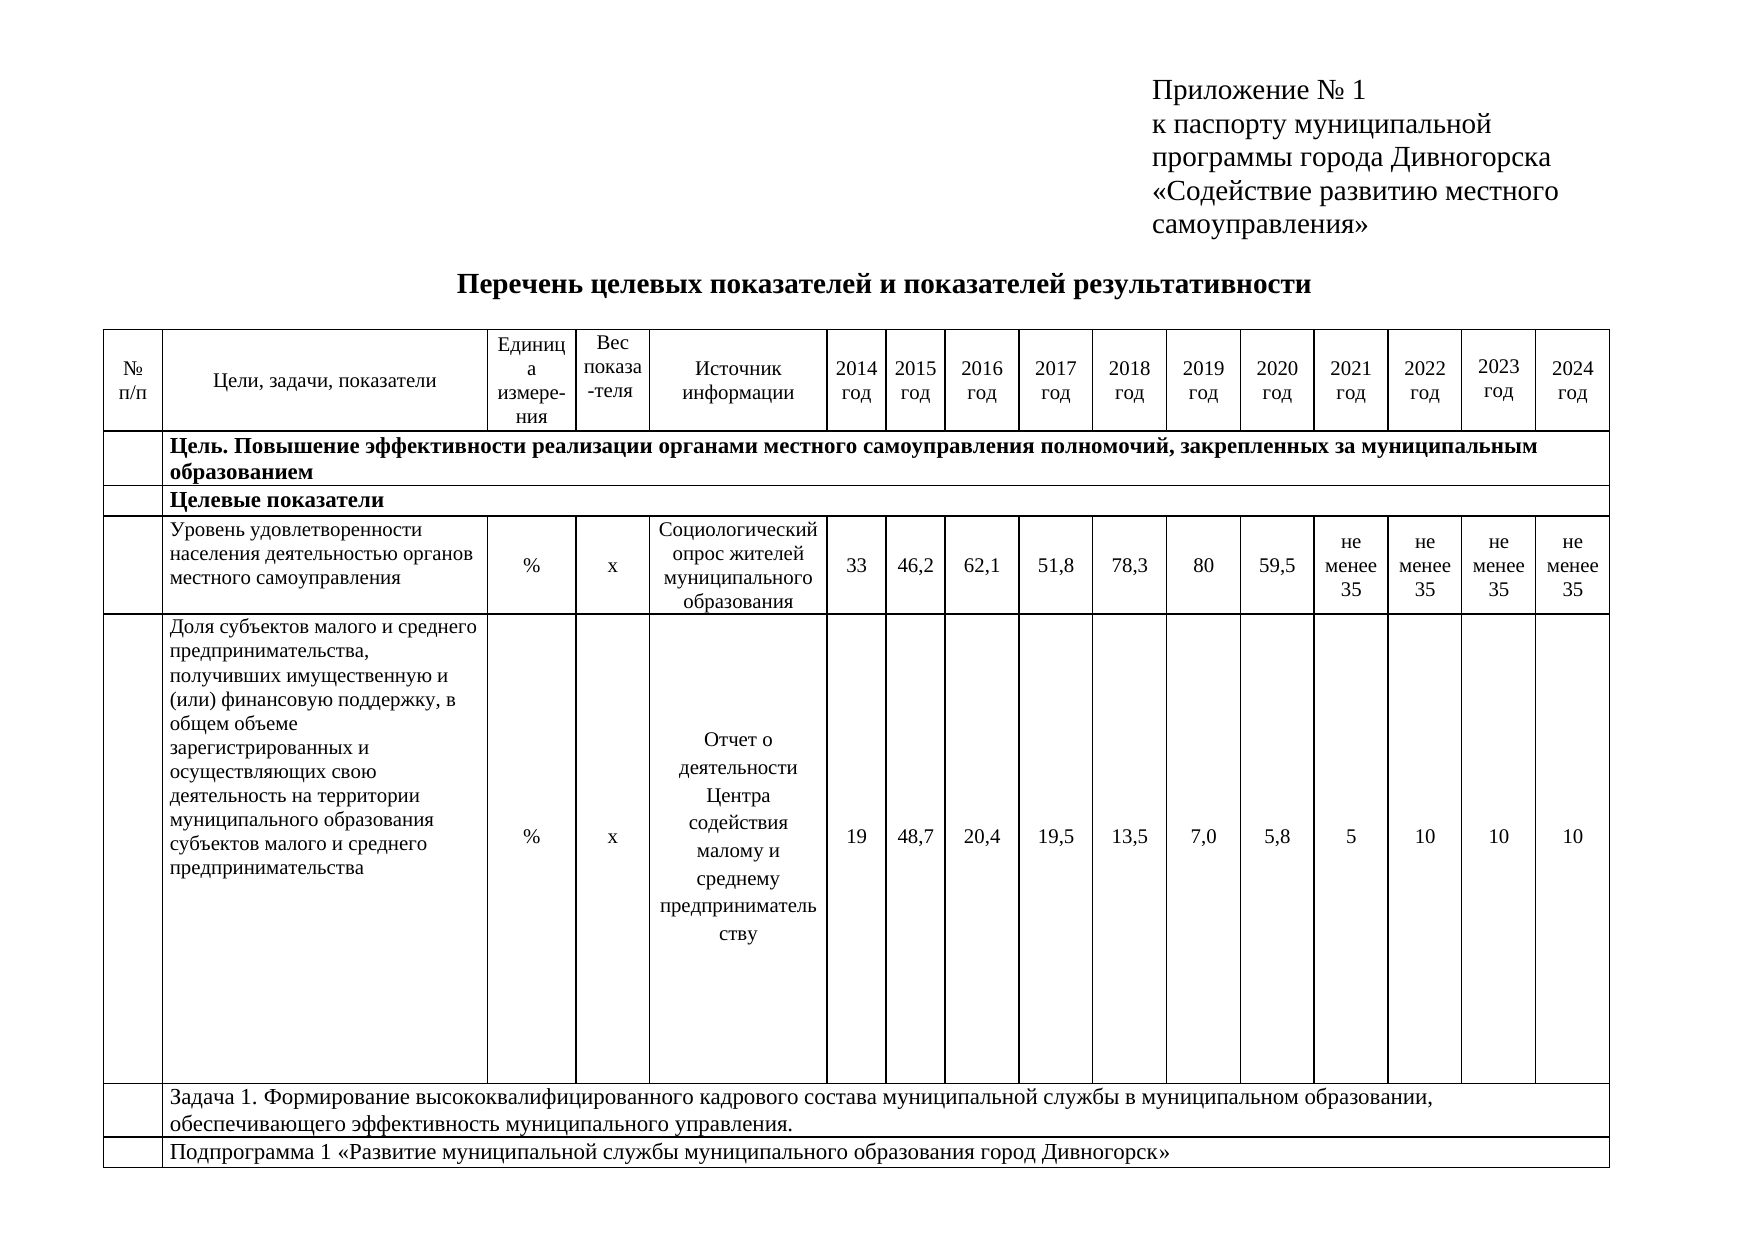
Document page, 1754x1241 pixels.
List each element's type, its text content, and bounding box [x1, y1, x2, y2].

table_header 2020 год [1241, 330, 1313, 430]
table_cell 5 [1315, 615, 1387, 1082]
table_cell [104, 517, 162, 613]
text программы города Дивногорска [1152, 139, 1665, 173]
table_cell 13,5 [1093, 615, 1166, 1082]
table_cell % [488, 615, 575, 1082]
table_header 2023 год [1462, 330, 1535, 430]
text самоуправления» [1152, 206, 1665, 240]
table_header 2021 год [1315, 330, 1387, 430]
text «Содействие развитию местного [1152, 173, 1665, 206]
table_cell 19,5 [1020, 615, 1092, 1082]
table_cell 51,8 [1020, 517, 1092, 613]
table_header № п/п [104, 330, 162, 430]
table_cell 46,2 [887, 517, 944, 613]
table_cell Доля субъектов малого и среднего предпринимательства, получивших имущественную и (или) финансовую поддержку, в общем объеме зарегистрированных и осуществляющих свою деятельность на территории муниципального образования субъектов малого и среднего предпринимательства [163, 615, 487, 1082]
table_cell [104, 615, 162, 1082]
table_cell не менее 35 [1389, 517, 1461, 613]
table_header Цели, задачи, показатели [163, 330, 487, 430]
table_header 2014 год [828, 330, 885, 430]
table_cell 10 [1462, 615, 1535, 1082]
table_cell 62,1 [946, 517, 1018, 613]
table_cell x [577, 517, 649, 613]
table_cell 20,4 [946, 615, 1018, 1082]
table_cell 19 [828, 615, 885, 1082]
table_cell 5,8 [1241, 615, 1313, 1082]
table_cell 59,5 [1241, 517, 1313, 613]
text Перечень целевых показателей и показателей результативности [103, 266, 1665, 300]
table_header 2016 год [946, 330, 1018, 430]
text к паспорту муниципальной [1152, 106, 1665, 139]
table_cell 10 [1536, 615, 1609, 1082]
table_cell 7,0 [1167, 615, 1240, 1082]
table_cell Целевые показатели [163, 486, 1609, 515]
table_header Вес показа-теля [577, 330, 649, 430]
table_header Источник информации [650, 330, 826, 430]
table_cell [104, 1138, 162, 1166]
table_header 2017 год [1020, 330, 1092, 430]
table_header 2018 год [1093, 330, 1166, 430]
table_cell % [488, 517, 575, 613]
table_cell x [577, 615, 649, 1082]
table_cell не менее 35 [1315, 517, 1387, 613]
table_cell 33 [828, 517, 885, 613]
table_cell 10 [1389, 615, 1461, 1082]
table_header 2024 год [1536, 330, 1609, 430]
table_cell 80 [1167, 517, 1240, 613]
table_cell не менее 35 [1536, 517, 1609, 613]
table_header 2022 год [1389, 330, 1461, 430]
table_cell 48,7 [887, 615, 944, 1082]
table_cell Уровень удовлетворенности населения деятельностью органов местного самоуправления [163, 517, 487, 613]
table_cell [104, 432, 162, 485]
table_cell Социологический опрос жителей муниципального образования [650, 517, 826, 613]
table_header Единица измере-ния [488, 330, 575, 430]
table_cell 78,3 [1093, 517, 1166, 613]
table_header 2015 год [887, 330, 944, 430]
table_cell [104, 1084, 162, 1136]
table_cell Цель. Повышение эффективности реализации органами местного самоуправления полномочий, закрепленных за муниципальным образованием [163, 432, 1609, 485]
text Приложение № 1 [1152, 72, 1665, 106]
table_cell Отчет о деятельности Центра содействия малому и среднему предпринимательству [650, 615, 826, 1082]
table_cell не менее 35 [1462, 517, 1535, 613]
table_header 2019 год [1167, 330, 1240, 430]
table_cell Задача 1. Формирование высококвалифицированного кадрового состава муниципальной службы в муниципальном образовании, обеспечивающего эффективность муниципального управления. [163, 1084, 1609, 1136]
table_cell [104, 486, 162, 515]
table_cell Подпрограмма 1 «Развитие муниципальной службы муниципального образования город Дивногорск» [163, 1138, 1609, 1166]
